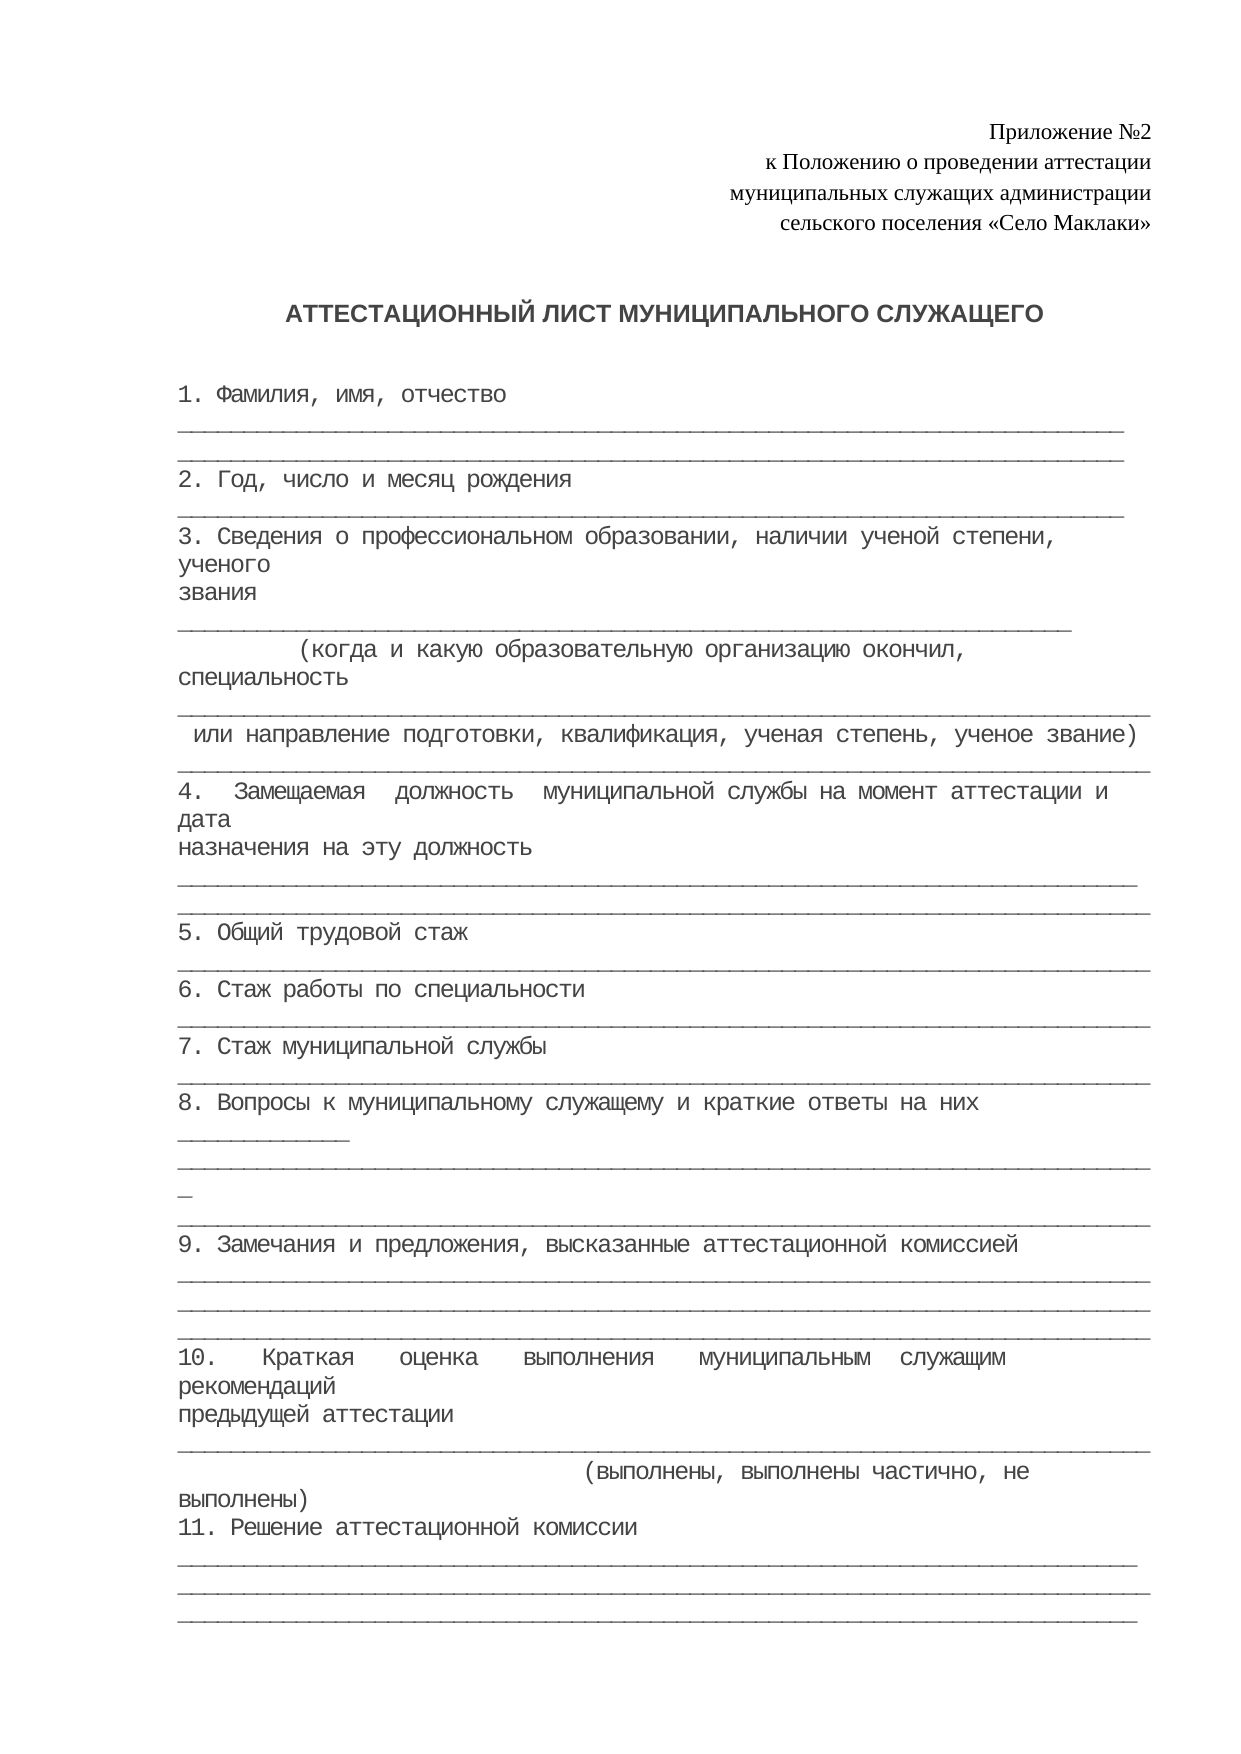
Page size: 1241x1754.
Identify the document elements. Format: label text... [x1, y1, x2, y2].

text __________________________________________________________________________ [177, 1317, 1152, 1345]
text 10. Краткая оценка выполнения муниципальным служащим рекомендаций [177, 1345, 1152, 1402]
text __________________________________________________________________________ [177, 1288, 1152, 1317]
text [177, 1572, 1152, 1600]
text ________________________________________________________________________ [177, 438, 1152, 467]
text звания ____________________________________________________________________ [177, 580, 1152, 637]
text назначения на эту должность _________________________________________________________________________ [177, 835, 1152, 892]
text 8. Вопросы к муниципальному служащему и краткие ответы на них _____________ [177, 1090, 1152, 1147]
text 6. Стаж работы по специальности __________________________________________________________________________ [177, 977, 1152, 1033]
text __________________________________________________________________________ [177, 1203, 1152, 1232]
text __________________________________________________________________________ [177, 693, 1152, 722]
text _________________________________________________________________________ [177, 1600, 1152, 1628]
text Приложение №2 [177, 118, 1152, 144]
text 9. Замечания и предложения, высказанные аттестационной комиссией __________________________________________________________________________ [177, 1232, 1152, 1288]
text сельского поселения «Село Маклаки» [177, 209, 1152, 235]
text 7. Стаж муниципальной службы __________________________________________________________________________ [177, 1033, 1152, 1090]
text 3. Сведения о профессиональном образовании, наличии ученой степени, ученого [177, 523, 1152, 580]
text АТТЕСТАЦИОННЫЙ ЛИСТ МУНИЦИПАЛЬНОГО СЛУЖАЩЕГО [177, 299, 1152, 328]
text __________________________________________________________________________ [177, 750, 1152, 778]
text (выполнены, выполнены частично, не выполнены) [177, 1458, 1152, 1515]
text или направление подготовки, квалификация, ученая степень, ученое звание) [177, 722, 1152, 750]
text (когда и какую образовательную организацию окончил, специальность [177, 637, 1152, 693]
text предыдущей аттестации __________________________________________________________________________ [177, 1402, 1152, 1458]
text к Положению о проведении аттестации [177, 148, 1152, 175]
text 4. Замещаемая должность муниципальной службы на момент аттестации и дата [177, 778, 1152, 835]
text 5. Общий трудовой стаж __________________________________________________________________________ [177, 920, 1152, 977]
text 1. Фамилия, имя, отчество ________________________________________________________________________ [177, 353, 1152, 438]
text ___________________________________________________________________________ [177, 1147, 1152, 1203]
text муниципальных служащих администрации [177, 178, 1152, 205]
text 2. Год, число и месяц рождения ________________________________________________________________________ [177, 467, 1152, 523]
text __________________________________________________________________________ [177, 892, 1152, 920]
text 11. Решение аттестационной комиссии _________________________________________________________________________ [177, 1515, 1152, 1572]
